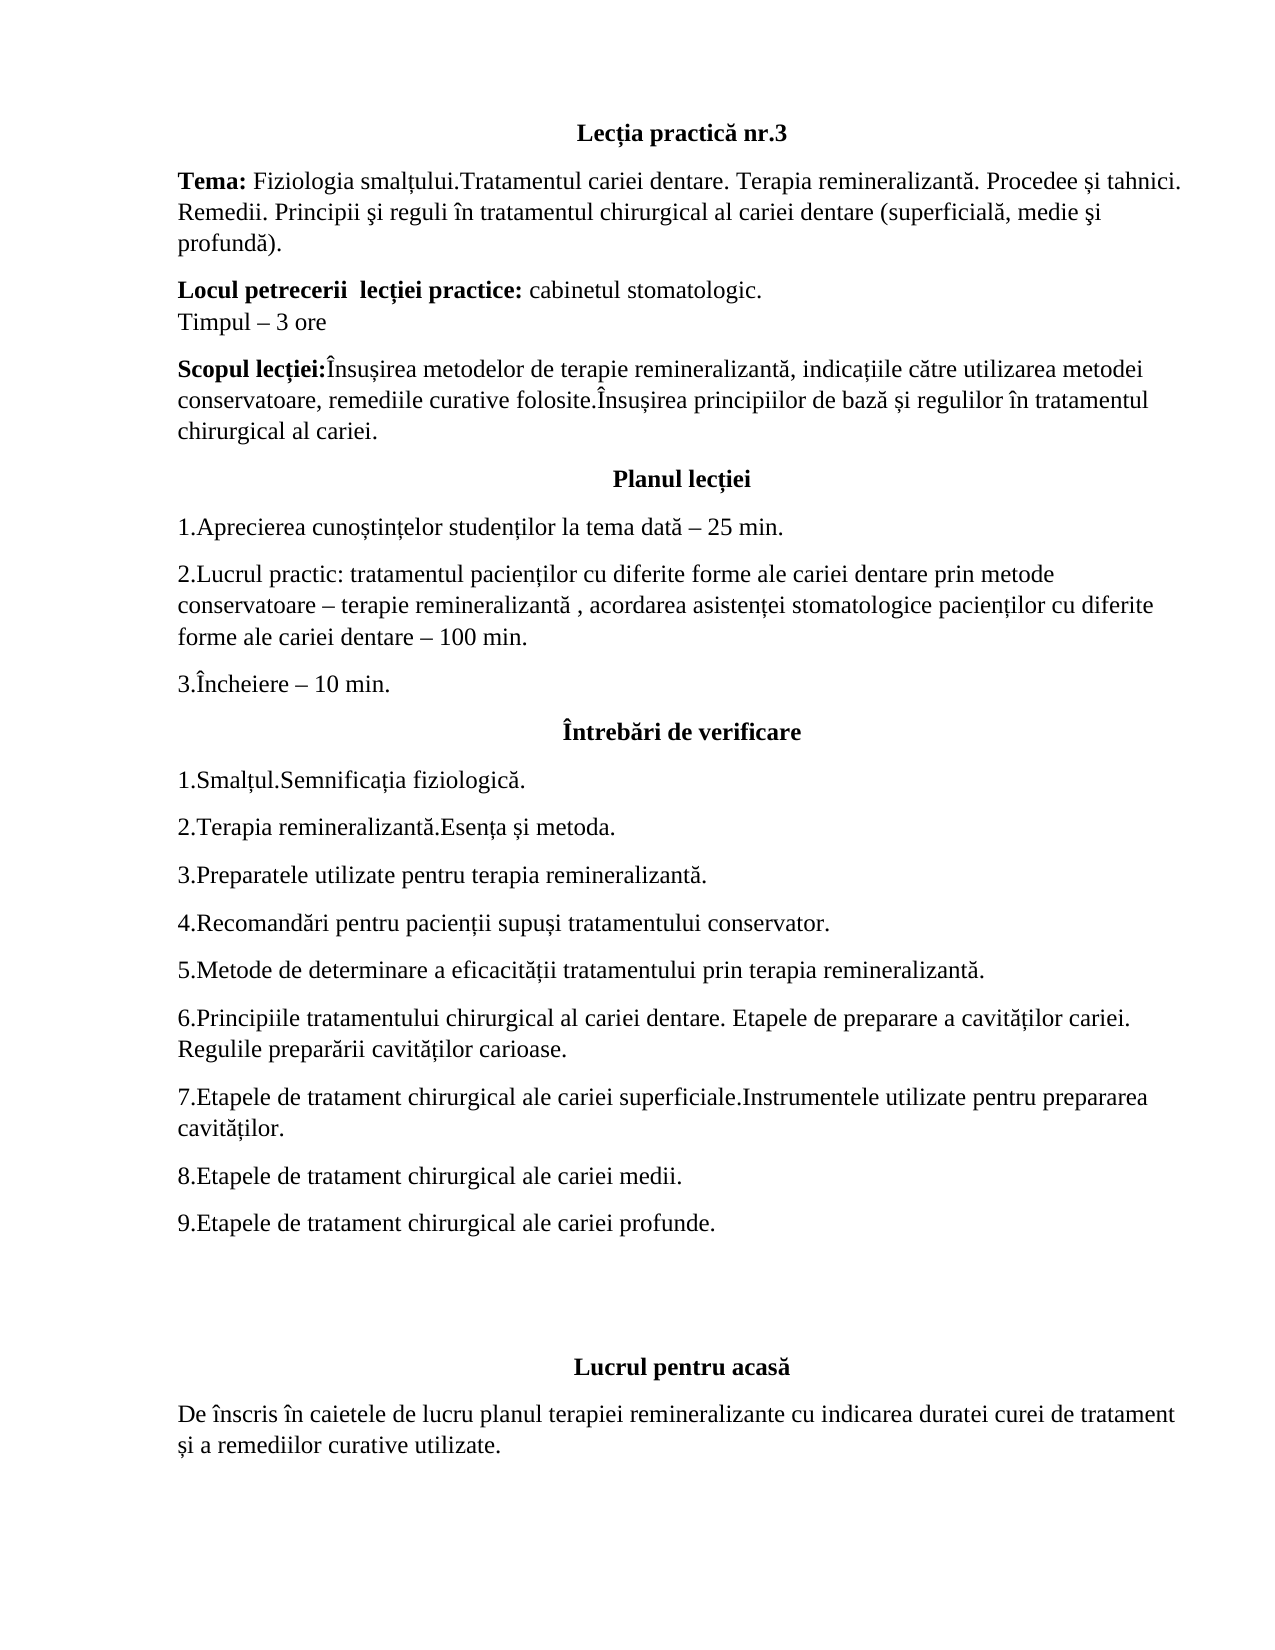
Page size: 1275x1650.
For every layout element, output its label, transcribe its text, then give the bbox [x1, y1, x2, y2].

text Scopul lecției:Însușirea metodelor de terapie remineralizantă, indicațiile către utilizarea metodei conservatoare, remediile curative folosite.Însușirea principiilor de bază și regulilor în tratamentul chirurgical al cariei. [177, 354, 1186, 445]
text 2.Lucrul practic: tratamentul pacienților cu diferite forme ale cariei dentare prin metode conservatoare – terapie remineralizantă , acordarea asistenței stomatologice pacienților cu diferite forme ale cariei dentare – 100 min. [177, 559, 1186, 650]
text De înscris în caietele de lucru planul terapiei remineralizante cu indicarea duratei curei de tratament și a remediilor curative utilizate. [177, 1399, 1186, 1459]
text 8.Etapele de tratament chirurgical ale cariei medii. [177, 1161, 1186, 1189]
text 2.Terapia remineralizantă.Esența și metoda. [177, 812, 1186, 841]
text Lucrul pentru acasă [177, 1352, 1186, 1380]
text 5.Metode de determinare a eficacității tratamentului prin terapia remineralizantă. [177, 956, 1186, 984]
text 1.Smalțul.Semnificația fiziologică. [177, 765, 1186, 793]
text 4.Recomandări pentru pacienții supuși tratamentului conservator. [177, 908, 1186, 937]
text 1.Aprecierea cunoștințelor studenților la tema dată – 25 min. [177, 512, 1186, 541]
text 3.Preparatele utilizate pentru terapia remineralizantă. [177, 860, 1186, 889]
text Lecția practică nr.3 [177, 118, 1186, 147]
text 7.Etapele de tratament chirurgical ale cariei superficiale.Instrumentele utilizate pentru prepararea cavităților. [177, 1082, 1186, 1142]
text 6.Principiile tratamentului chirurgical al cariei dentare. Etapele de preparare a cavităților cariei. Regulile preparării cavităților carioase. [177, 1003, 1186, 1063]
text Întrebări de verificare [177, 717, 1186, 746]
text 9.Etapele de tratament chirurgical ale cariei profunde. [177, 1208, 1186, 1237]
text Tema: Fiziologia smalțului.Tratamentul cariei dentare. Terapia remineralizantă. Procedee și tahnici. Remedii. Principii şi reguli în tratamentul chirurgical al cariei dentare (superficială, medie şi profundă). [177, 166, 1186, 257]
text Locul petrecerii lecției practice: cabinetul stomatologic. Timpul – 3 ore [177, 276, 1186, 335]
text 3.Încheiere – 10 min. [177, 669, 1186, 698]
text Planul lecției [177, 464, 1186, 493]
